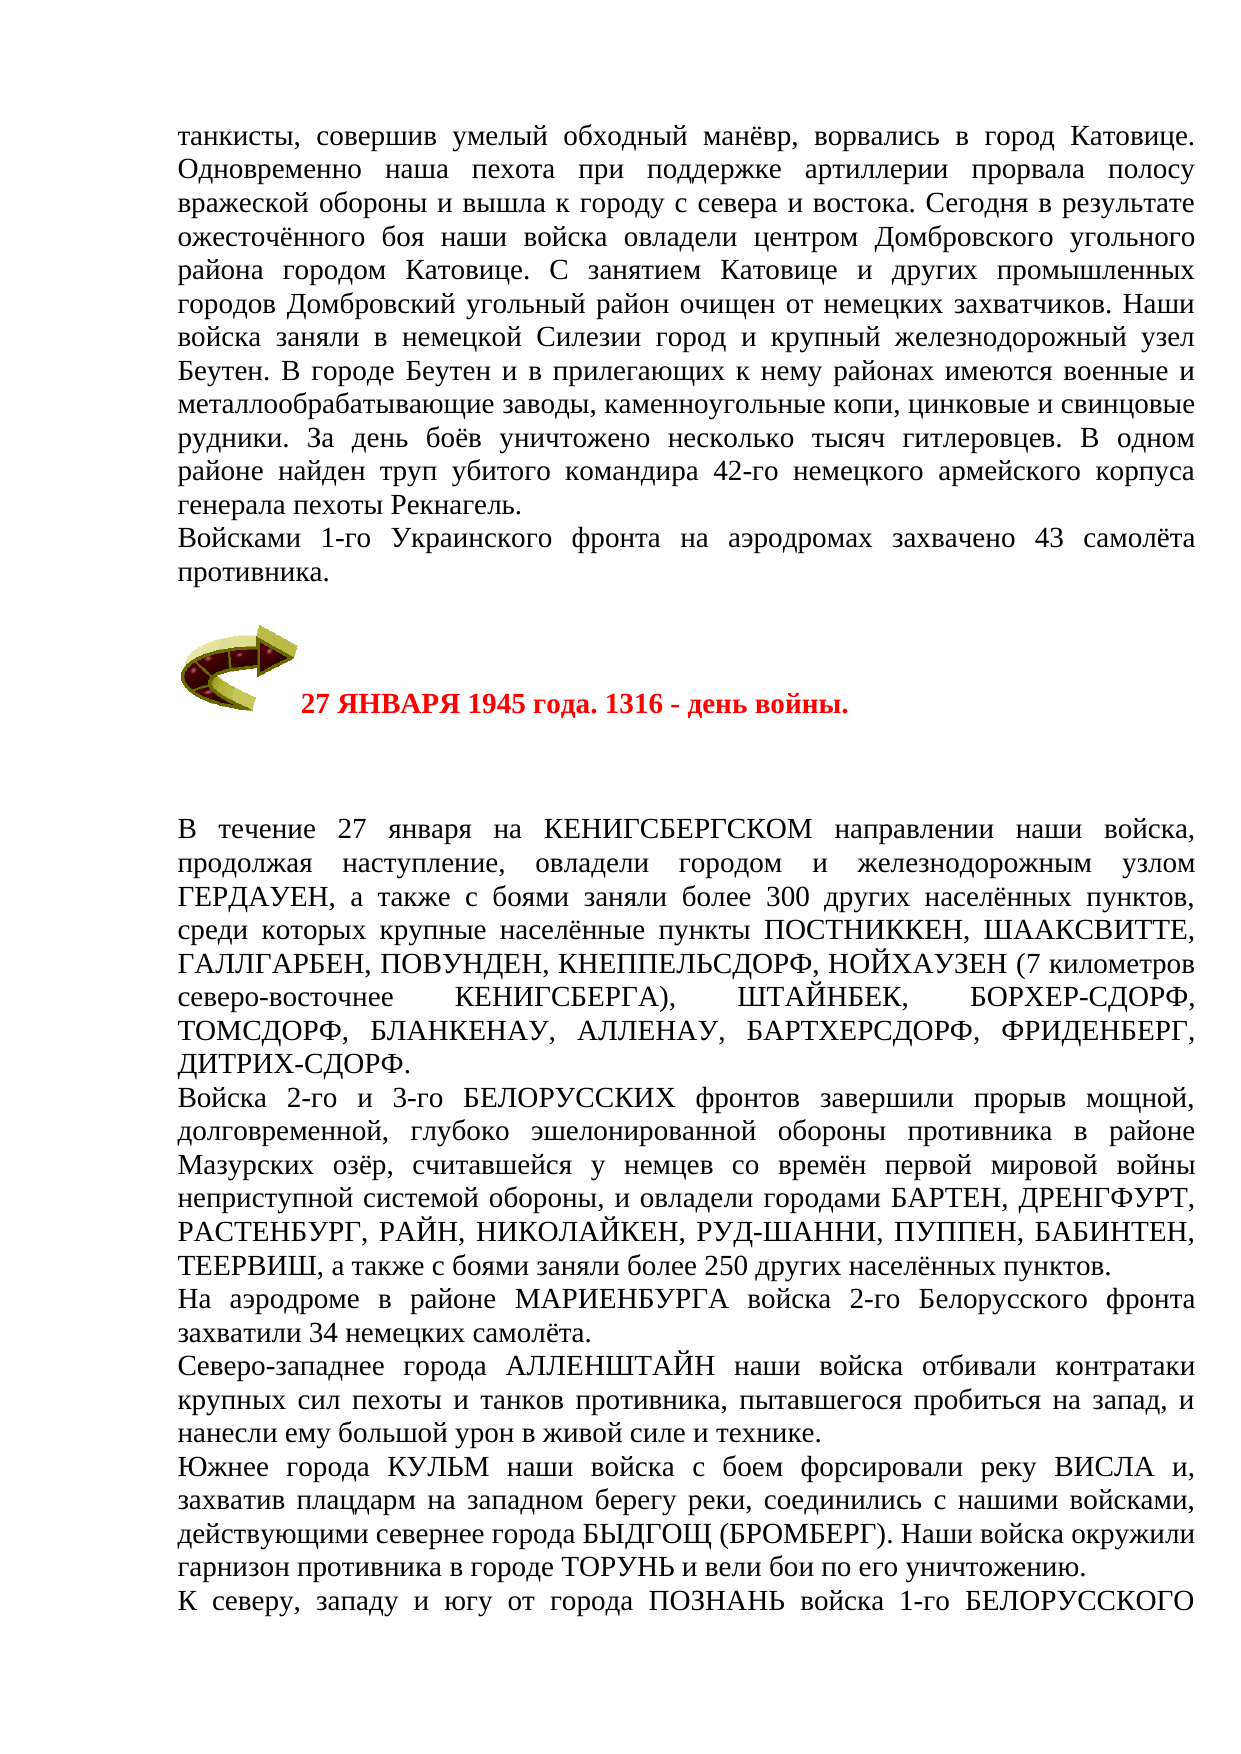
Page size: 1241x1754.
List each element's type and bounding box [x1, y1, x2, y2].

picture [177, 621, 301, 714]
table_header [177, 118, 1152, 1617]
